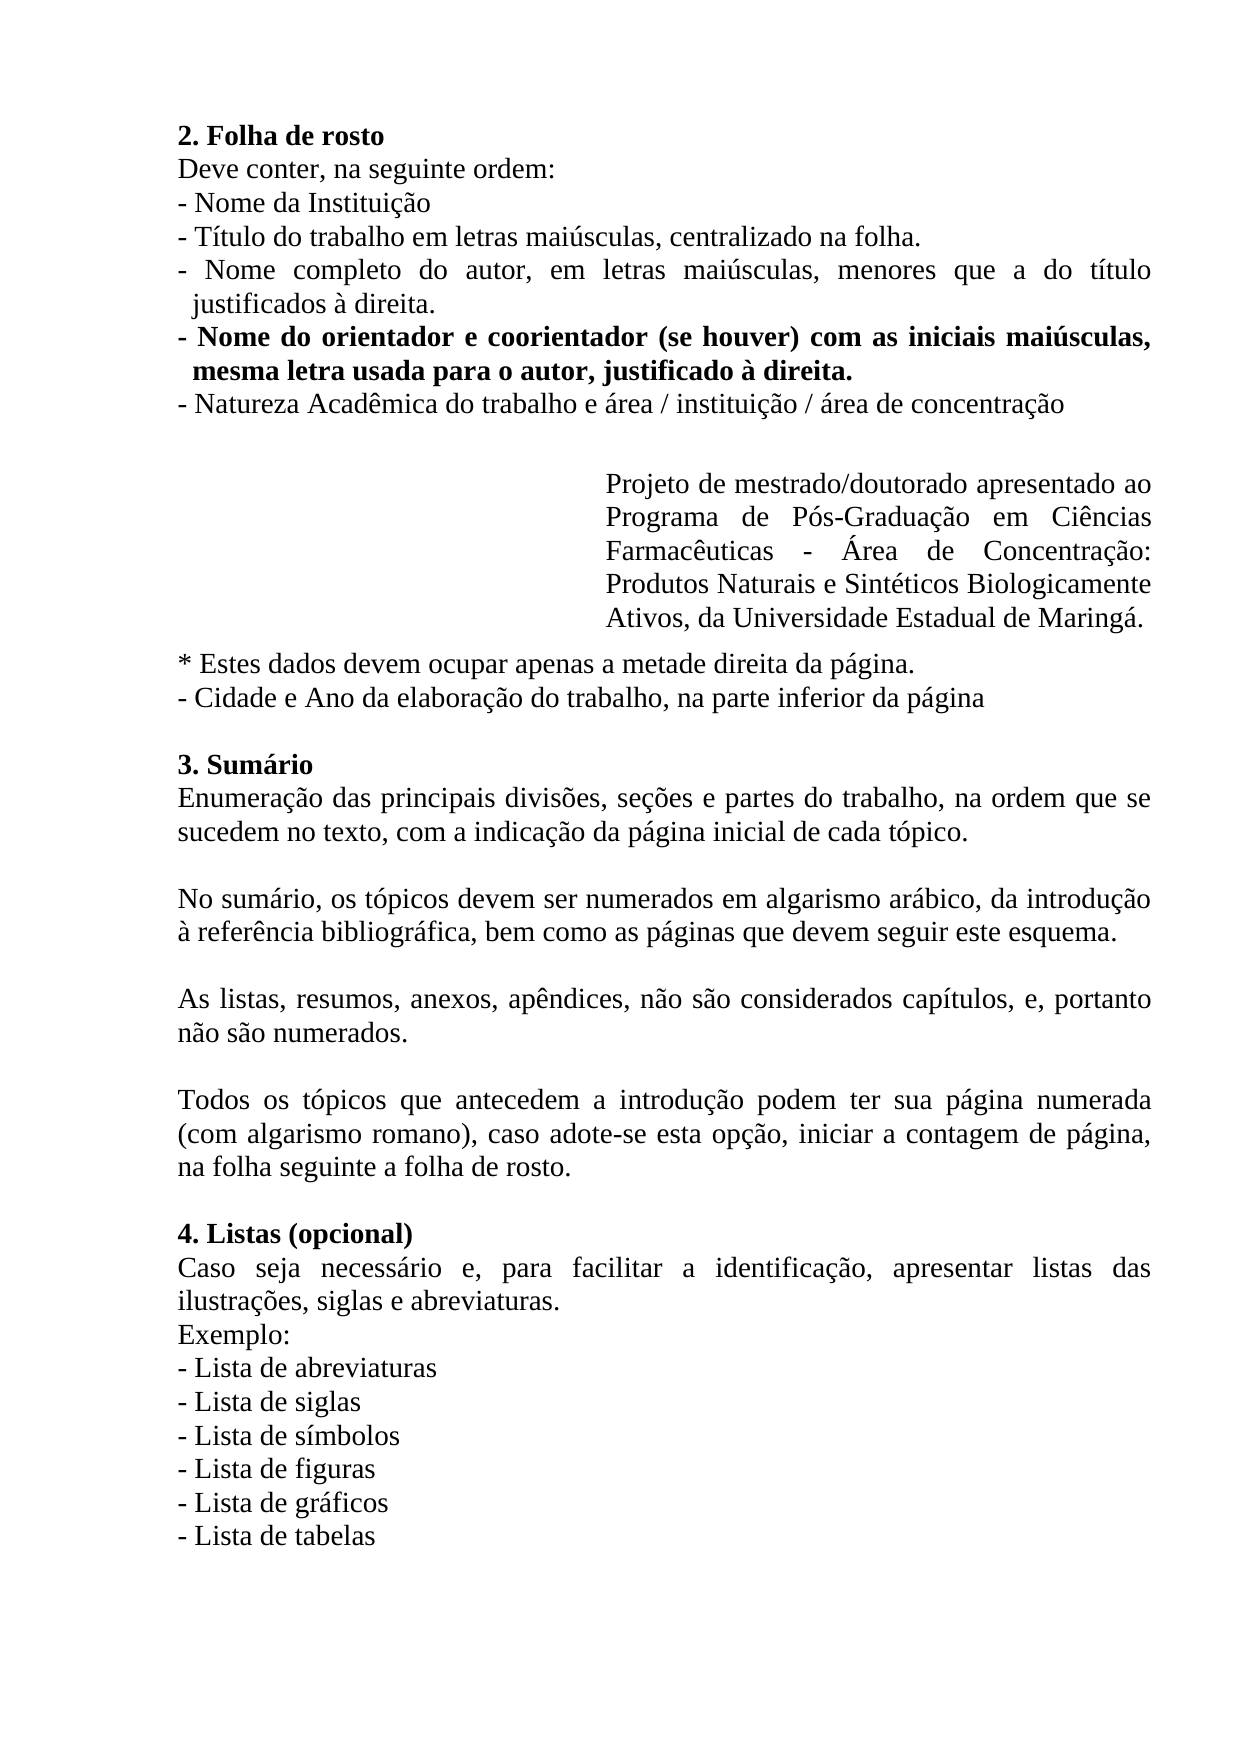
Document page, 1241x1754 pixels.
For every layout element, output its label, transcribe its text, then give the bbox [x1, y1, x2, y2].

text * Estes dados devem ocupar apenas a metade direita da página. [177, 646, 1152, 680]
text Todos os tópicos que antecedem a introdução podem ter sua página numerada (com algarismo romano), caso adote-se esta opção, iniciar a contagem de página, na folha seguinte a folha de rosto. [177, 1082, 1152, 1183]
text 3. Sumário [177, 747, 1152, 780]
text - Lista de gráficos [177, 1485, 1152, 1518]
text - Lista de símbolos [177, 1418, 1152, 1451]
text Caso seja necessário e, para facilitar a identificação, apresentar listas das ilustrações, siglas e abreviaturas. [177, 1250, 1152, 1317]
text - Lista de figuras [177, 1451, 1152, 1485]
text - Nome do orientador e coorientador (se houver) com as iniciais maiúsculas, mesma letra usada para o autor, justificado à direita. [177, 319, 1152, 386]
text - Nome da Instituição [177, 185, 1152, 219]
text - Lista de abreviaturas [177, 1351, 1152, 1384]
text 4. Listas (opcional) [177, 1216, 1152, 1250]
text 2. Folha de rosto [177, 118, 1152, 152]
text Projeto de mestrado/doutorado apresentado ao Programa de Pós-Graduação em Ciências Farmacêuticas - Área de Concentração: Produtos Naturais e Sintéticos Biologicamente Ativos, da Universidade Estadual de Maringá. [605, 466, 1152, 634]
text - Lista de tabelas [177, 1518, 1152, 1552]
text - Título do trabalho em letras maiúsculas, centralizado na folha. [177, 219, 1152, 252]
text Deve conter, na seguinte ordem: [177, 152, 1152, 185]
text No sumário, os tópicos devem ser numerados em algarismo arábico, da introdução à referência bibliográfica, bem como as páginas que devem seguir este esquema. [177, 881, 1152, 948]
text - Lista de siglas [177, 1384, 1152, 1418]
text - Nome completo do autor, em letras maiúsculas, menores que a do título justificados à direita. [177, 252, 1152, 319]
text As listas, resumos, anexos, apêndices, não são considerados capítulos, e, portanto não são numerados. [177, 982, 1152, 1049]
text Exemplo: [177, 1317, 1152, 1351]
text - Cidade e Ano da elaboração do trabalho, na parte inferior da página [177, 680, 1152, 713]
text Enumeração das principais divisões, seções e partes do trabalho, na ordem que se sucedem no texto, com a indicação da página inicial de cada tópico. [177, 780, 1152, 847]
text - Natureza Acadêmica do trabalho e área / instituição / área de concentração [177, 386, 1152, 420]
